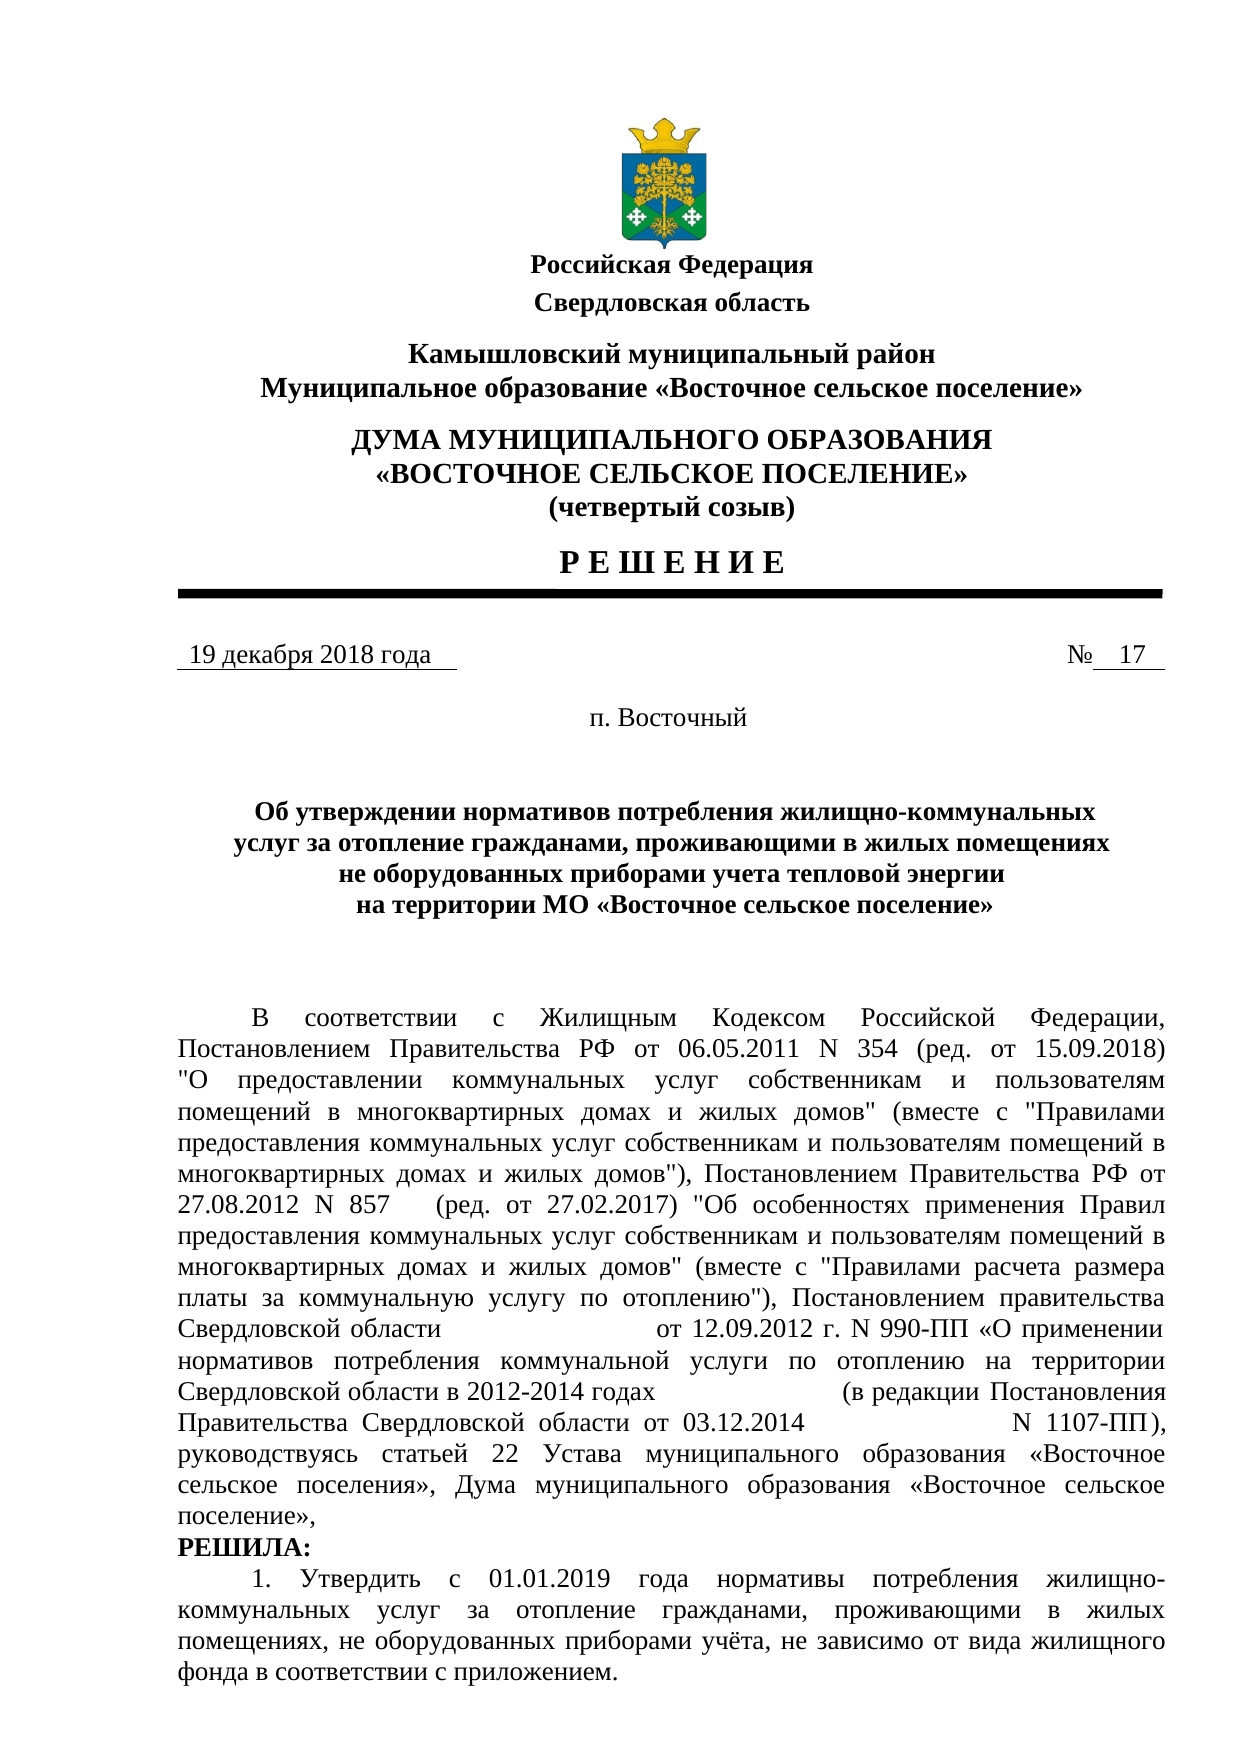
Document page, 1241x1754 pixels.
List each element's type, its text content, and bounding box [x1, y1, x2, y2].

text Свердловская область [177, 286, 1166, 317]
picture [621, 118, 707, 249]
text Муниципальное образование «Восточное сельское поселение» [177, 370, 1166, 403]
table_header 19 декабря 2018 года [177, 638, 457, 669]
text Об утверждении нормативов потребления жилищно-коммунальных [177, 795, 1166, 826]
subtitle Российская Федерация [177, 143, 1166, 279]
text не оборудованных приборами учета тепловой энергии [177, 857, 1166, 888]
text услуг за отопление гражданами, проживающими в жилых помещениях [177, 826, 1166, 857]
table_header 17 [1093, 638, 1165, 669]
text п. Восточный [177, 701, 1166, 732]
text Р Е Ш Е Н И Е [177, 542, 1166, 581]
text «ВОСТОЧНОЕ СЕЛЬСКОЕ ПОСЕЛЕНИЕ» [177, 456, 1166, 489]
text (четвертый созыв) [177, 489, 1166, 523]
text РЕШИЛА: [177, 1531, 1166, 1562]
table_header № [457, 638, 1093, 669]
text Камышловский муниципальный район [177, 336, 1166, 370]
text ДУМА МУНИЦИПАЛЬНОГО ОБРАЗОВАНИЯ [177, 422, 1166, 456]
text 1. Утвердить с 01.01.2019 года нормативы потребления жилищно-коммунальных услуг за отопление гражданами, проживающими в жилых помещениях, не оборудованных приборами учёта, не зависимо от вида жилищного фонда в соответствии с приложением. [177, 1562, 1166, 1686]
text на территории МО «Восточное сельское поселение» [177, 888, 1166, 919]
text В соответствии с Жилищным Кодексом Российской Федерации, Постановлением Правительства РФ от 06.05.2011 N 354 (ред. от 15.09.2018) "О предоставлении коммунальных услуг собственникам и пользователям помещений в многоквартирных домах и жилых домов" (вместе с "Правилами предоставления коммунальных услуг собственникам и пользователям помещений в многоквартирных домах и жилых домов"), Постановлением Правительства РФ от 27.08.2012 N 857 (ред. от 27.02.2017) "Об особенностях применения Правил предоставления коммунальных услуг собственникам и пользователям помещений в многоквартирных домах и жилых домов" (вместе с "Правилами расчета размера платы за коммунальную услугу по отоплению"), Постановлением правительства Свердловской области от 12.09.2012 г. N 990-ПП «О применении нормативов потребления коммунальной услуги по отоплению на территории Свердловской области в 2012-2014 годах (в редакции Постановления Правительства Свердловской области от 03.12.2014 N 1107-ПП), руководствуясь статьей 22 Устава муниципального образования «Восточное сельское поселения», Дума муниципального образования «Восточное сельское поселение», [177, 1001, 1166, 1531]
